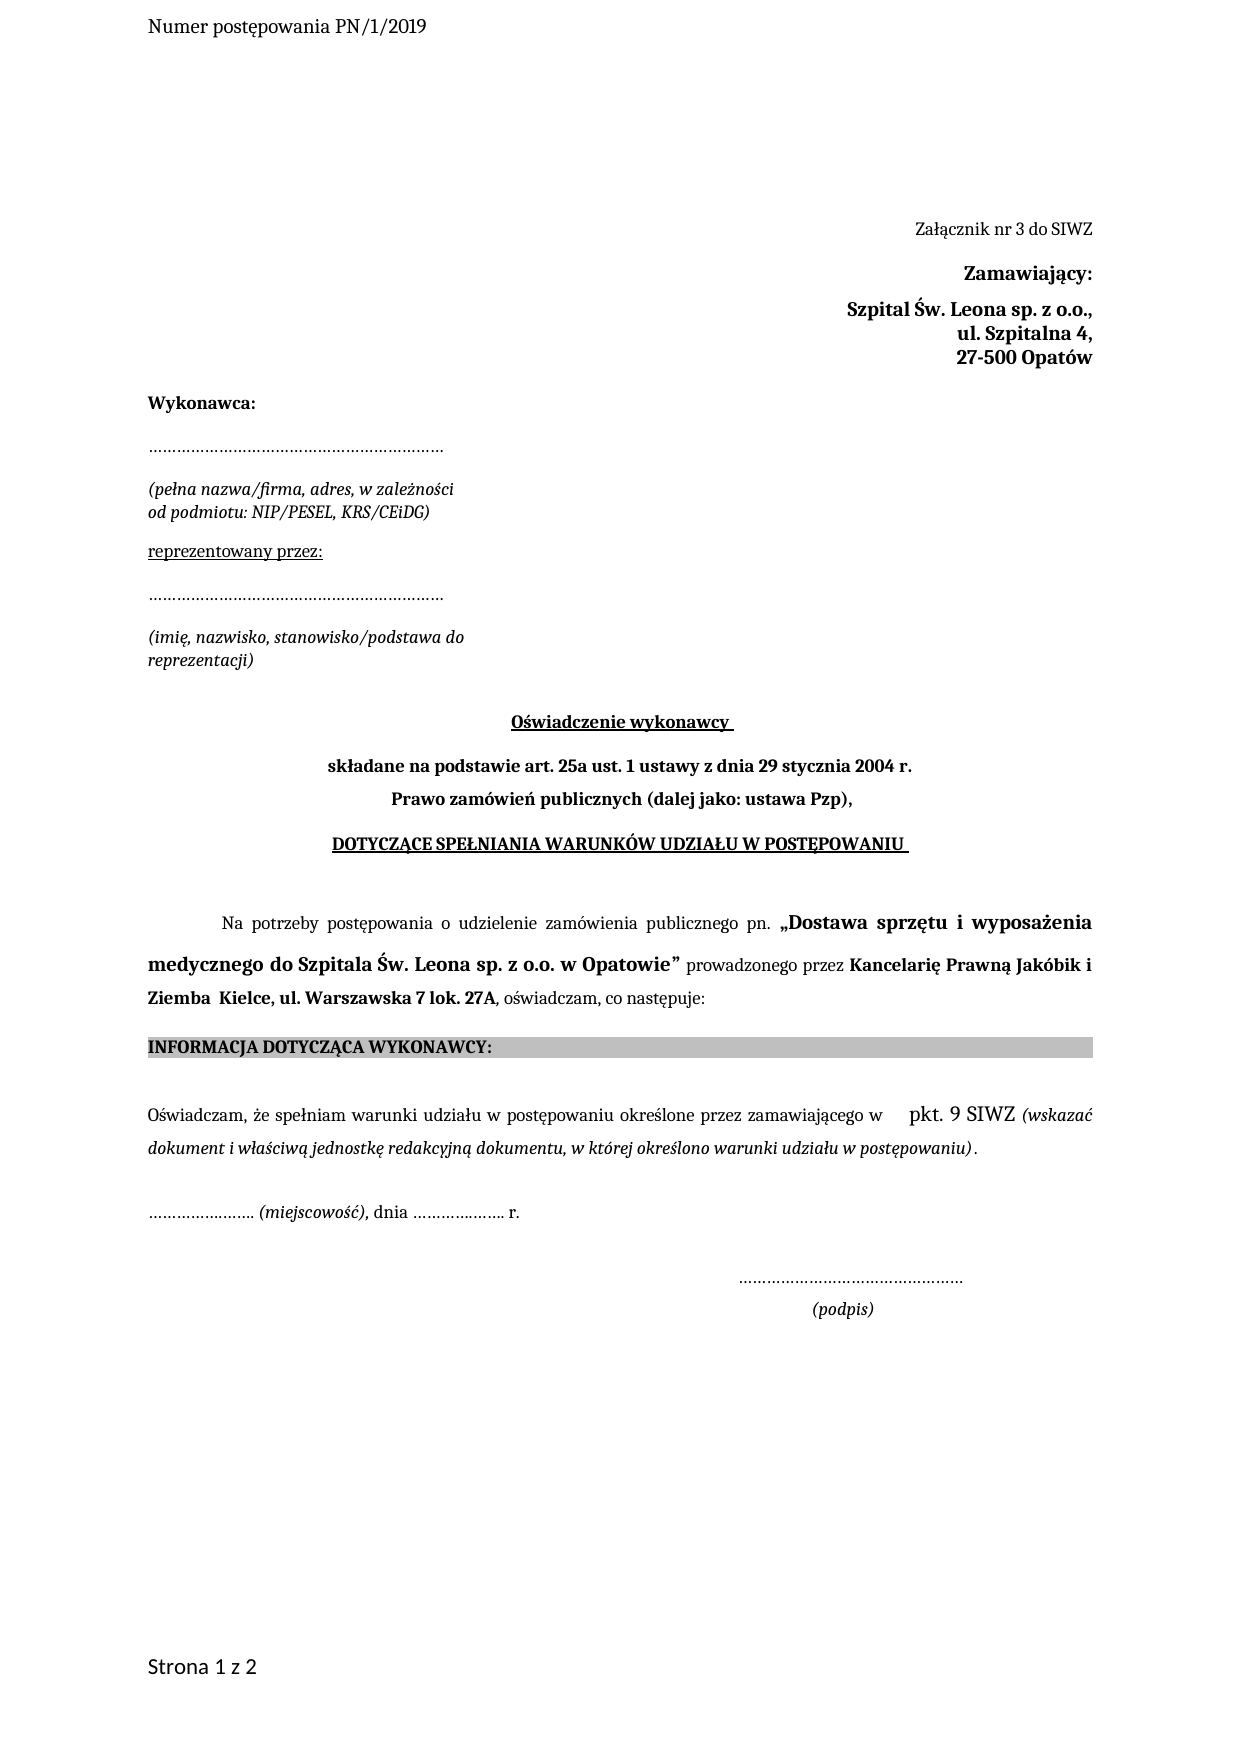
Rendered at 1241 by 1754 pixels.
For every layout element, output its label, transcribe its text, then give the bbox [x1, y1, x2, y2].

text 27-500 Opatów [148, 346, 1093, 370]
text Wykonawca: [148, 392, 1093, 414]
text reprezentowany przez: [148, 540, 1093, 562]
text INFORMACJA DOTYCZĄCA WYKONAWCY: [148, 1037, 1093, 1058]
text DOTYCZĄCE SPEŁNIANIA WARUNKÓW UDZIAŁU W POSTĘPOWANIU [148, 833, 1093, 897]
text ……………………………………………………… [148, 583, 472, 605]
text ul. Szpitalna 4, [148, 322, 1093, 346]
text …………….……. (miejscowość), dnia ………….……. r. [148, 1202, 1093, 1223]
text ……………………………………………………… [148, 435, 472, 457]
text Załącznik nr 3 do SIWZ [694, 218, 1093, 240]
text ………………………………………… [148, 1266, 1093, 1288]
text Oświadczenie wykonawcy [148, 711, 1093, 733]
text (pełna nazwa/firma, adres, w zależności od podmiotu: NIP/PESEL, KRS/CEiDG) [148, 478, 472, 523]
text Na potrzeby postępowania o udzielenie zamówienia publicznego pn. „Dostawa sprzętu i wyposażenia medycznego do Szpitala Św. Leona sp. z o.o. w Opatowie” prowadzonego przez Kancelarię Prawną Jakóbik i Ziemba Kielce, ul. Warszawska 7 lok. 27A, oświadczam, co następuje: [148, 911, 1093, 1009]
text Zamawiający: [768, 261, 1093, 285]
text (imię, nazwisko, stanowisko/podstawa do reprezentacji) [148, 627, 472, 671]
text (podpis) [738, 1299, 1093, 1320]
text Prawo zamówień publicznych (dalej jako: ustawa Pzp), [148, 788, 1093, 810]
text Oświadczam, że spełniam warunki udziału w postępowaniu określone przez zamawiającego w pkt. 9 SIWZ (wskazać dokument i właściwą jednostkę redakcyjną dokumentu, w której określono warunki udziału w postępowaniu). [148, 1101, 1093, 1159]
text składane na podstawie art. 25a ust. 1 ustawy z dnia 29 stycznia 2004 r. [148, 756, 1093, 777]
text Szpital Św. Leona sp. z o.o., [148, 298, 1093, 322]
